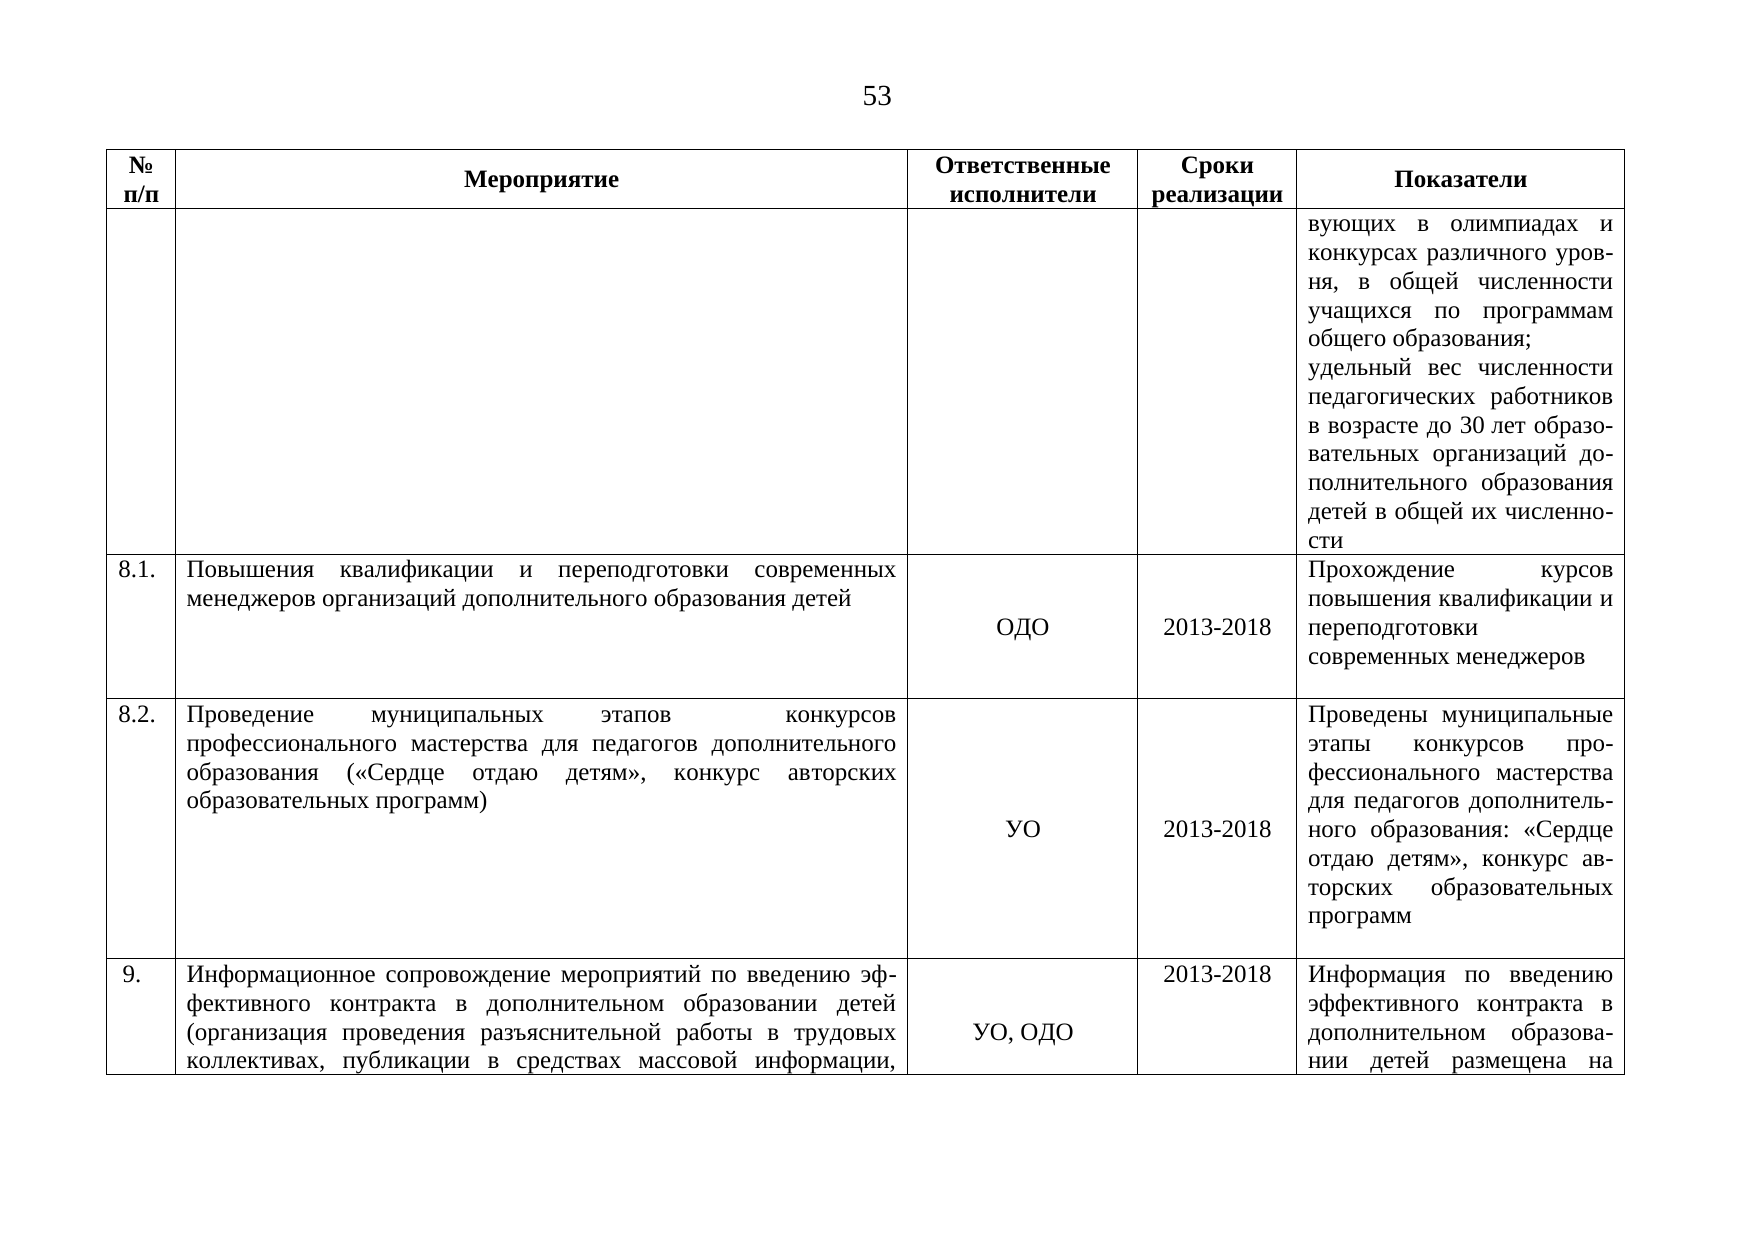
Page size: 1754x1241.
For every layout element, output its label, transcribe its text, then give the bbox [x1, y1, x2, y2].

table_cell Повышения квалификации и переподготовки современных менеджеров организаций дополнительного образования детей [176, 555, 907, 698]
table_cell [176, 209, 907, 553]
table_header Сроки реализации [1138, 150, 1296, 207]
table_cell [107, 209, 175, 553]
table_cell [908, 209, 1137, 553]
table_cell Проведение муниципальных этапов конкурсов профессионального мастерства для педагогов дополнительного образования («Сердце отдаю детям», конкурс авторских образовательных программ) [176, 699, 907, 958]
table_header № п/п [107, 150, 175, 207]
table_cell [1297, 959, 1624, 1074]
table_cell Прохождение курсов повышения квалификации и переподготовки современных менеджеров [1297, 555, 1624, 698]
table_cell [107, 959, 175, 1074]
table_cell УО, ОДО [908, 959, 1137, 1074]
table_header Ответственные исполнители [908, 150, 1137, 207]
table_cell [107, 555, 175, 698]
table_cell УО [908, 699, 1137, 958]
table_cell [176, 959, 907, 1074]
table_cell [1138, 209, 1296, 553]
table_cell Проведены муниципальные этапы конкурсов профессионального мастерства для педагогов дополнительного образования: «Сердце отдаю детям», конкурс авторских образовательных программ [1297, 699, 1624, 958]
table_header Показатели [1297, 150, 1624, 207]
table_cell 2013-2018 [1138, 959, 1296, 1074]
table_cell [107, 699, 175, 958]
table_cell ОДО [908, 555, 1137, 698]
table_cell 2013-2018 [1138, 699, 1296, 958]
table_header Мероприятие [176, 150, 907, 207]
table_cell 2013-2018 [1138, 555, 1296, 698]
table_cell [1297, 209, 1624, 553]
